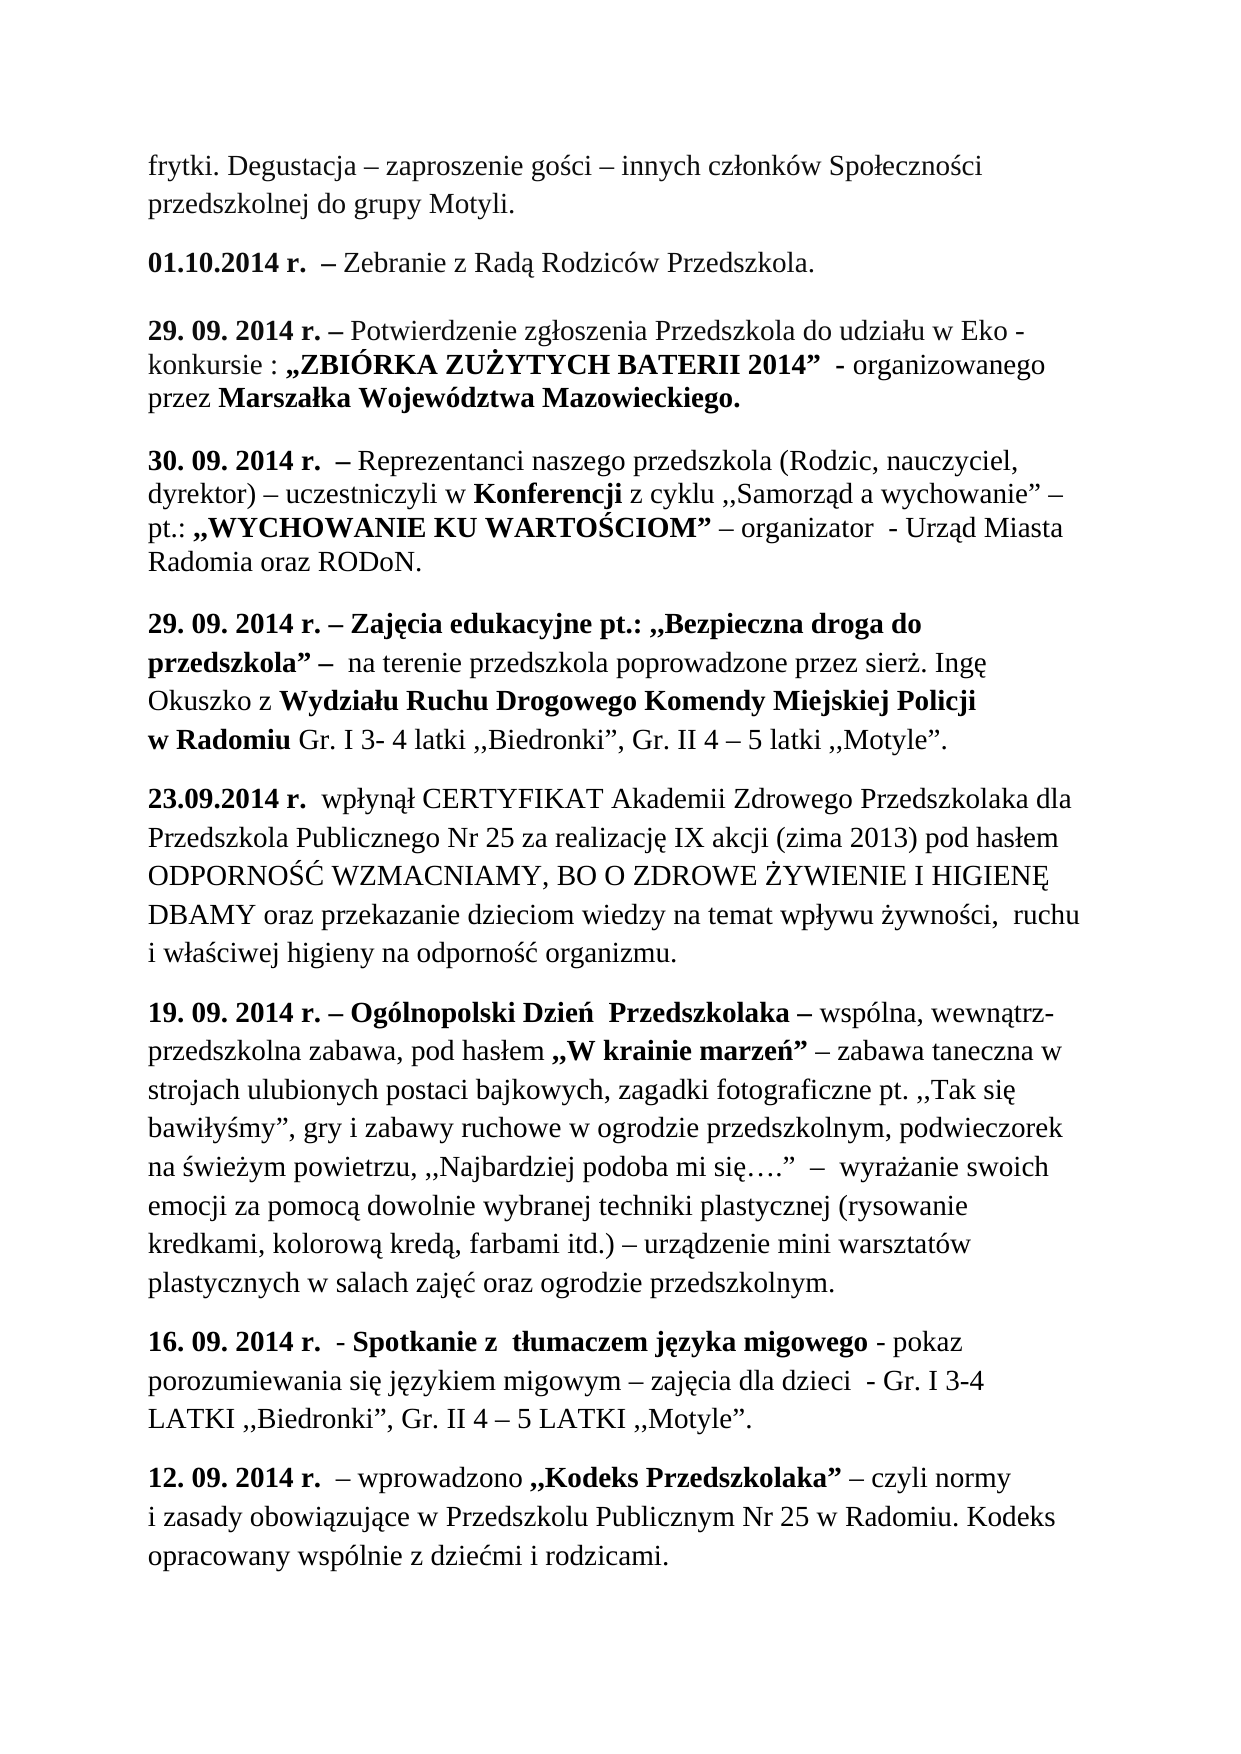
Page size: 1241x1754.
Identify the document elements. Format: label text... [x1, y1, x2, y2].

text 23.09.2014 r. wpłynął CERTYFIKAT Akademii Zdrowego Przedszkolaka dla Przedszkola Publicznego Nr 25 za realizację IX akcji (zima 2013) pod hasłem ODPORNOŚĆ WZMACNIAMY, BO O ZDROWE ŻYWIENIE I HIGIENĘ DBAMY oraz przekazanie dzieciom wiedzy na temat wpływu żywności, ruchu i właściwej higieny na odporność organizmu. [148, 781, 1093, 969]
text 19. 09. 2014 r. – Ogólnopolski Dzień Przedszkolaka – wspólna, wewnątrz- przedszkolna zabawa, pod hasłem ,,W krainie marzeń” – zabawa taneczna w strojach ulubionych postaci bajkowych, zagadki fotograficzne pt. ,,Tak się bawiłyśmy”, gry i zabawy ruchowe w ogrodzie przedszkolnym, podwieczorek na świeżym powietrzu, ,,Najbardziej podoba mi się….” – wyrażanie swoich emocji za pomocą dowolnie wybranej techniki plastycznej (rysowanie kredkami, kolorową kredą, farbami itd.) – urządzenie mini warsztatów plastycznych w salach zajęć oraz ogrodzie przedszkolnym. [148, 995, 1093, 1298]
text 01.10.2014 r. – Zebranie z Radą Rodziców Przedszkola. [148, 246, 1093, 279]
text 16. 09. 2014 r. - Spotkanie z tłumaczem języka migowego - pokaz porozumiewania się językiem migowym – zajęcia dla dzieci - Gr. I 3-4 LATKI ,,Biedronki”, Gr. II 4 – 5 LATKI ,,Motyle”. [148, 1324, 1093, 1435]
text 29. 09. 2014 r. – Zajęcia edukacyjne pt.: ,,Bezpieczna droga do przedszkola” – na terenie przedszkola poprowadzone przez sierż. Ingę Okuszko z Wydziału Ruchu Drogowego Komendy Miejskiej Policji w Radomiu Gr. I 3- 4 latki ,,Biedronki”, Gr. II 4 – 5 latki ,,Motyle”. [148, 606, 1093, 756]
text 30. 09. 2014 r. – Reprezentanci naszego przedszkola (Rodzic, nauczyciel, dyrektor) – uczestniczyli w Konferencji z cyklu ,,Samorząd a wychowanie” – pt.: ,,WYCHOWANIE KU WARTOŚCIOM” – organizator - Urząd Miasta Radomia oraz RODoN. [148, 443, 1093, 577]
text 29. 09. 2014 r. – Potwierdzenie zgłoszenia Przedszkola do udziału w Eko - konkursie : „ZBIÓRKA ZUŻYTYCH BATERII 2014” - organizowanego przez Marszałka Województwa Mazowieckiego. [148, 313, 1093, 414]
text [148, 148, 1093, 220]
text 12. 09. 2014 r. – wprowadzono ,,Kodeks Przedszkolaka” – czyli normy i zasady obowiązujące w Przedszkolu Publicznym Nr 25 w Radomiu. Kodeks opracowany wspólnie z dziećmi i rodzicami. [148, 1461, 1093, 1571]
